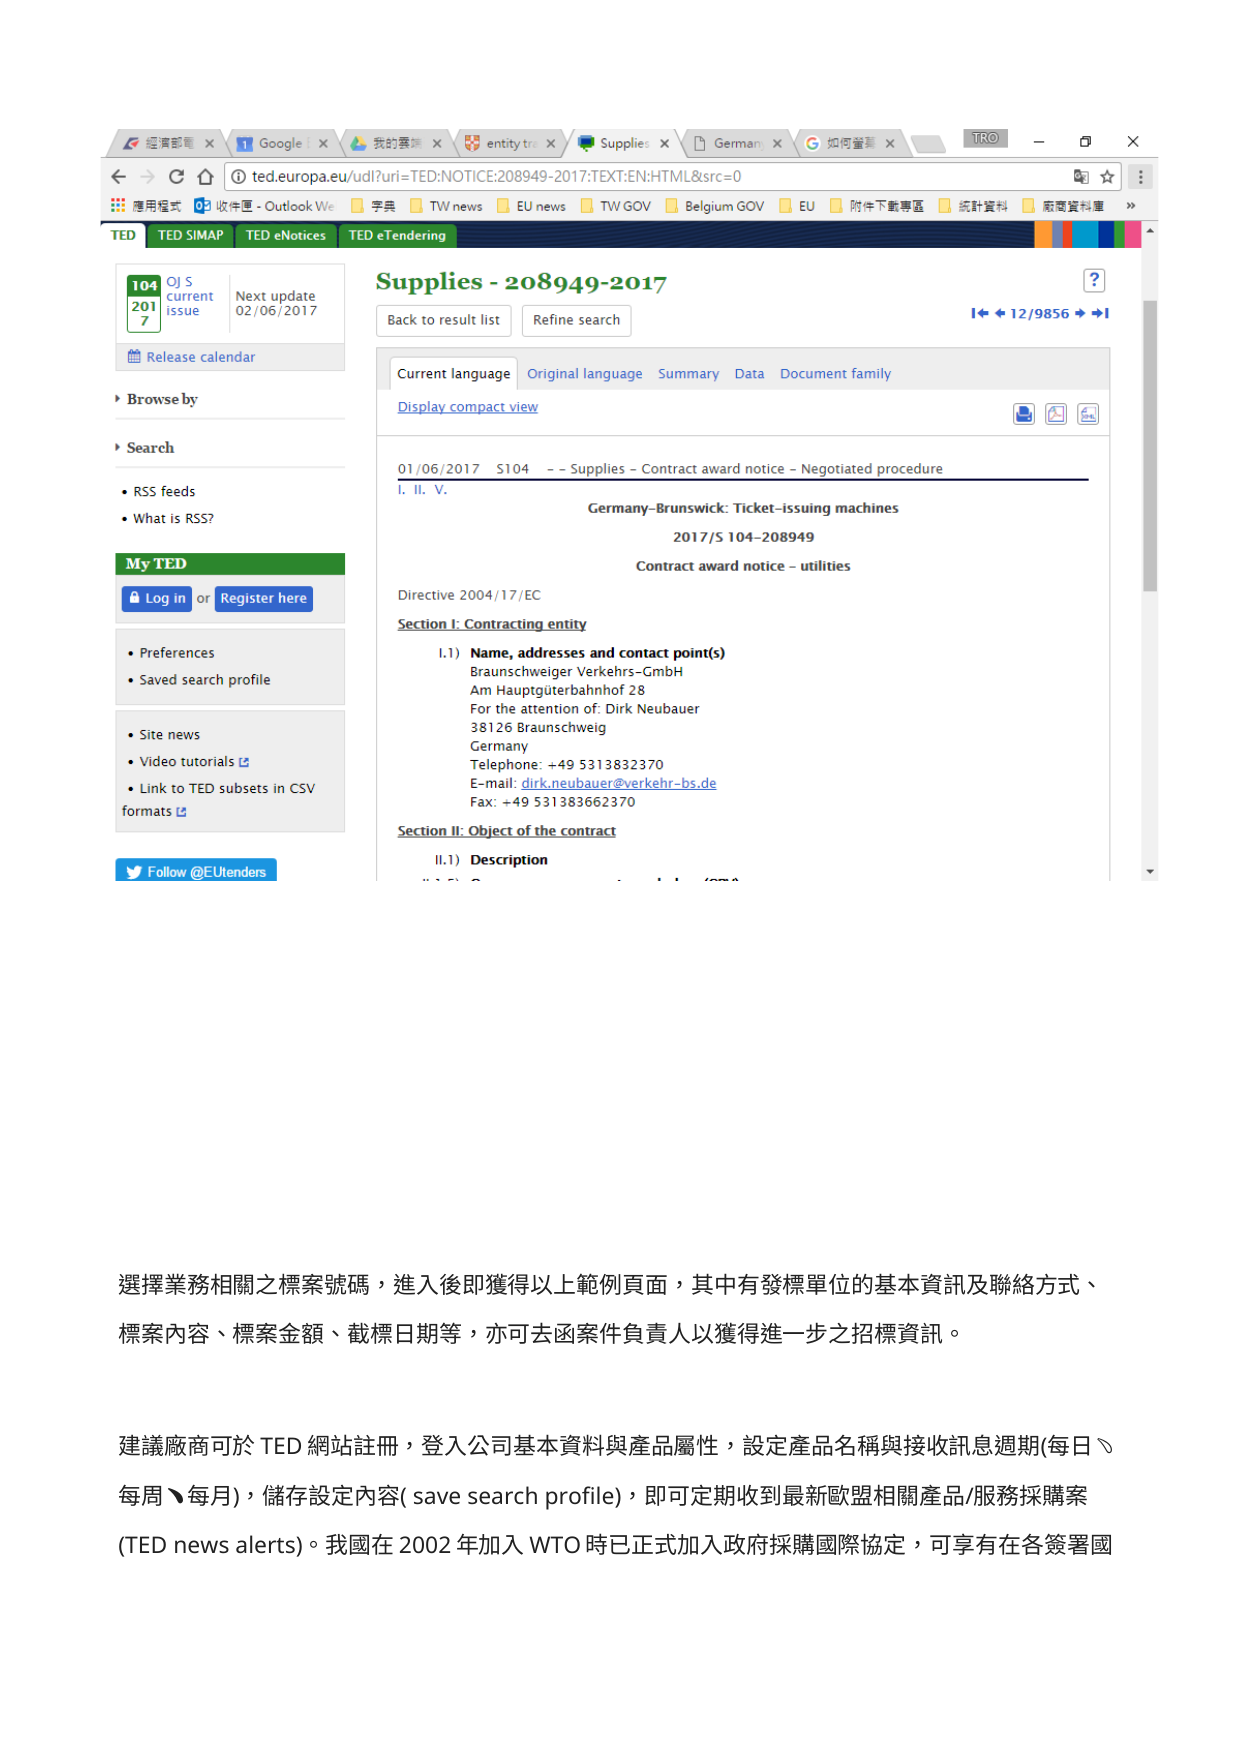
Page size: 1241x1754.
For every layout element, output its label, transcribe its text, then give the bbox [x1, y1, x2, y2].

text 選擇業務相關之標案號碼，進入後即獲得以上範例頁面，其中有發標單位的基本資訊及聯絡方式、標案內容、標案金額、截標日期等，亦可去函案件負責人以獲得進一步之招標資訊。 [118, 1267, 1122, 1349]
picture [100, 129, 1159, 881]
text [118, 1428, 1122, 1561]
